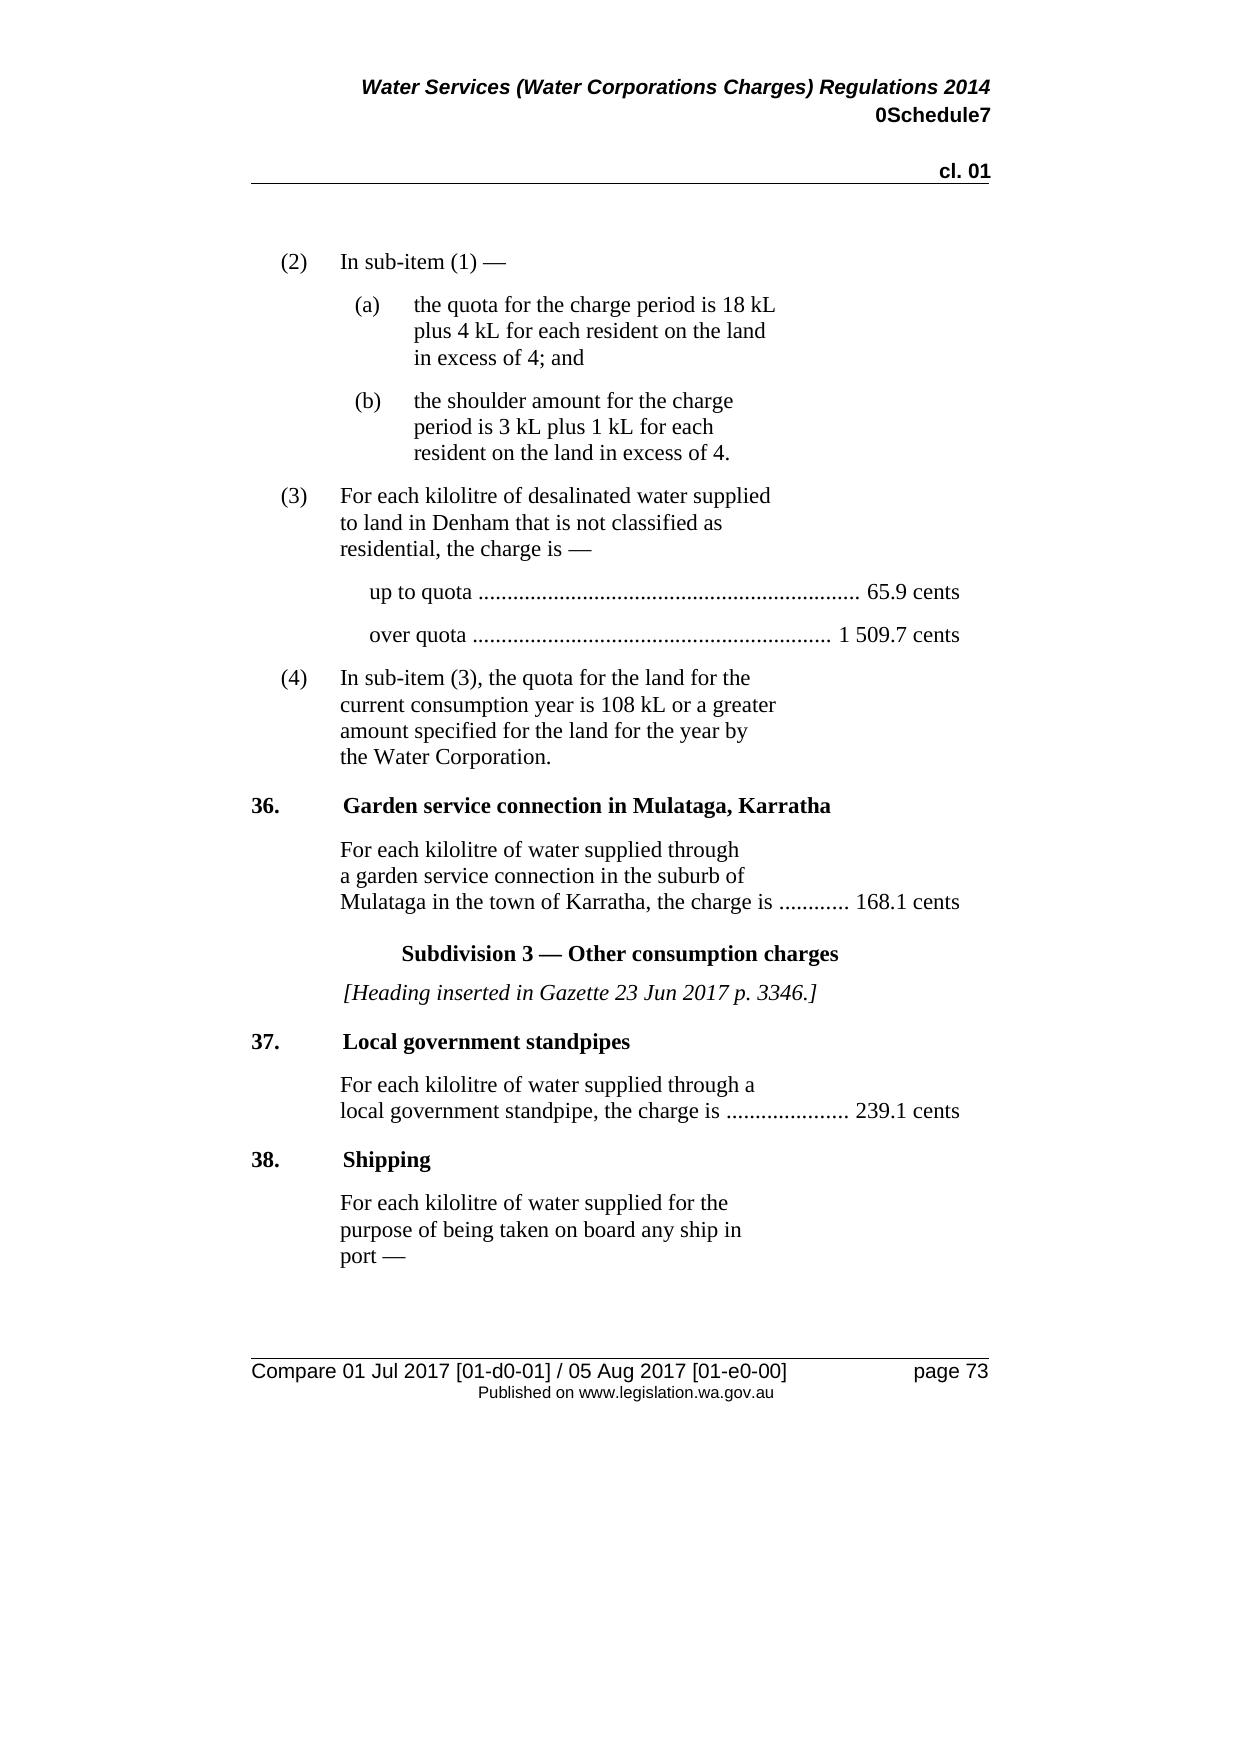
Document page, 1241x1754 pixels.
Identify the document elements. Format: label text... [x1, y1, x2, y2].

text For each kilolitre of water supplied through a local government standpipe, the charge is 239.1 cents [251, 1071, 989, 1123]
subtitle 38. Shipping [251, 1146, 989, 1173]
text For each kilolitre of water supplied for the purpose of being taken on board any ship in port — [251, 1189, 989, 1268]
text For each kilolitre of water supplied through a garden service connection in the suburb of Mulataga in the town of Karratha, the charge is 168.1 cents [251, 836, 989, 915]
subtitle 37. Local government standpipes [251, 1028, 989, 1054]
text (b) the shoulder amount for the charge period is 3 kL plus 1 kL for each resident on the land in excess of 4. [251, 387, 989, 466]
text up to quota 65.9 cents [177, 578, 989, 604]
text (4) In sub-item (3), the quota for the land for the current consumption year is 108 kL or a greater amount specified for the land for the year by the Water Corporation. [251, 664, 989, 770]
subtitle Subdivision 3 — Other consumption charges [251, 940, 989, 966]
text over quota 1 509.7 cents [177, 621, 989, 648]
text (2) In sub-item (1) — [251, 248, 989, 274]
subtitle [Heading inserted in Gazette 23 Jun 2017 p. 3346.] [251, 978, 989, 1005]
text (3) For each kilolitre of desalinated water supplied to land in Denham that is not classified as residential, the charge is — [251, 482, 989, 562]
subtitle 36. Garden service connection in Mulataga, Karratha [251, 793, 989, 819]
text (a) the quota for the charge period is 18 kL plus 4 kL for each resident on the land in excess of 4; and [251, 291, 989, 370]
